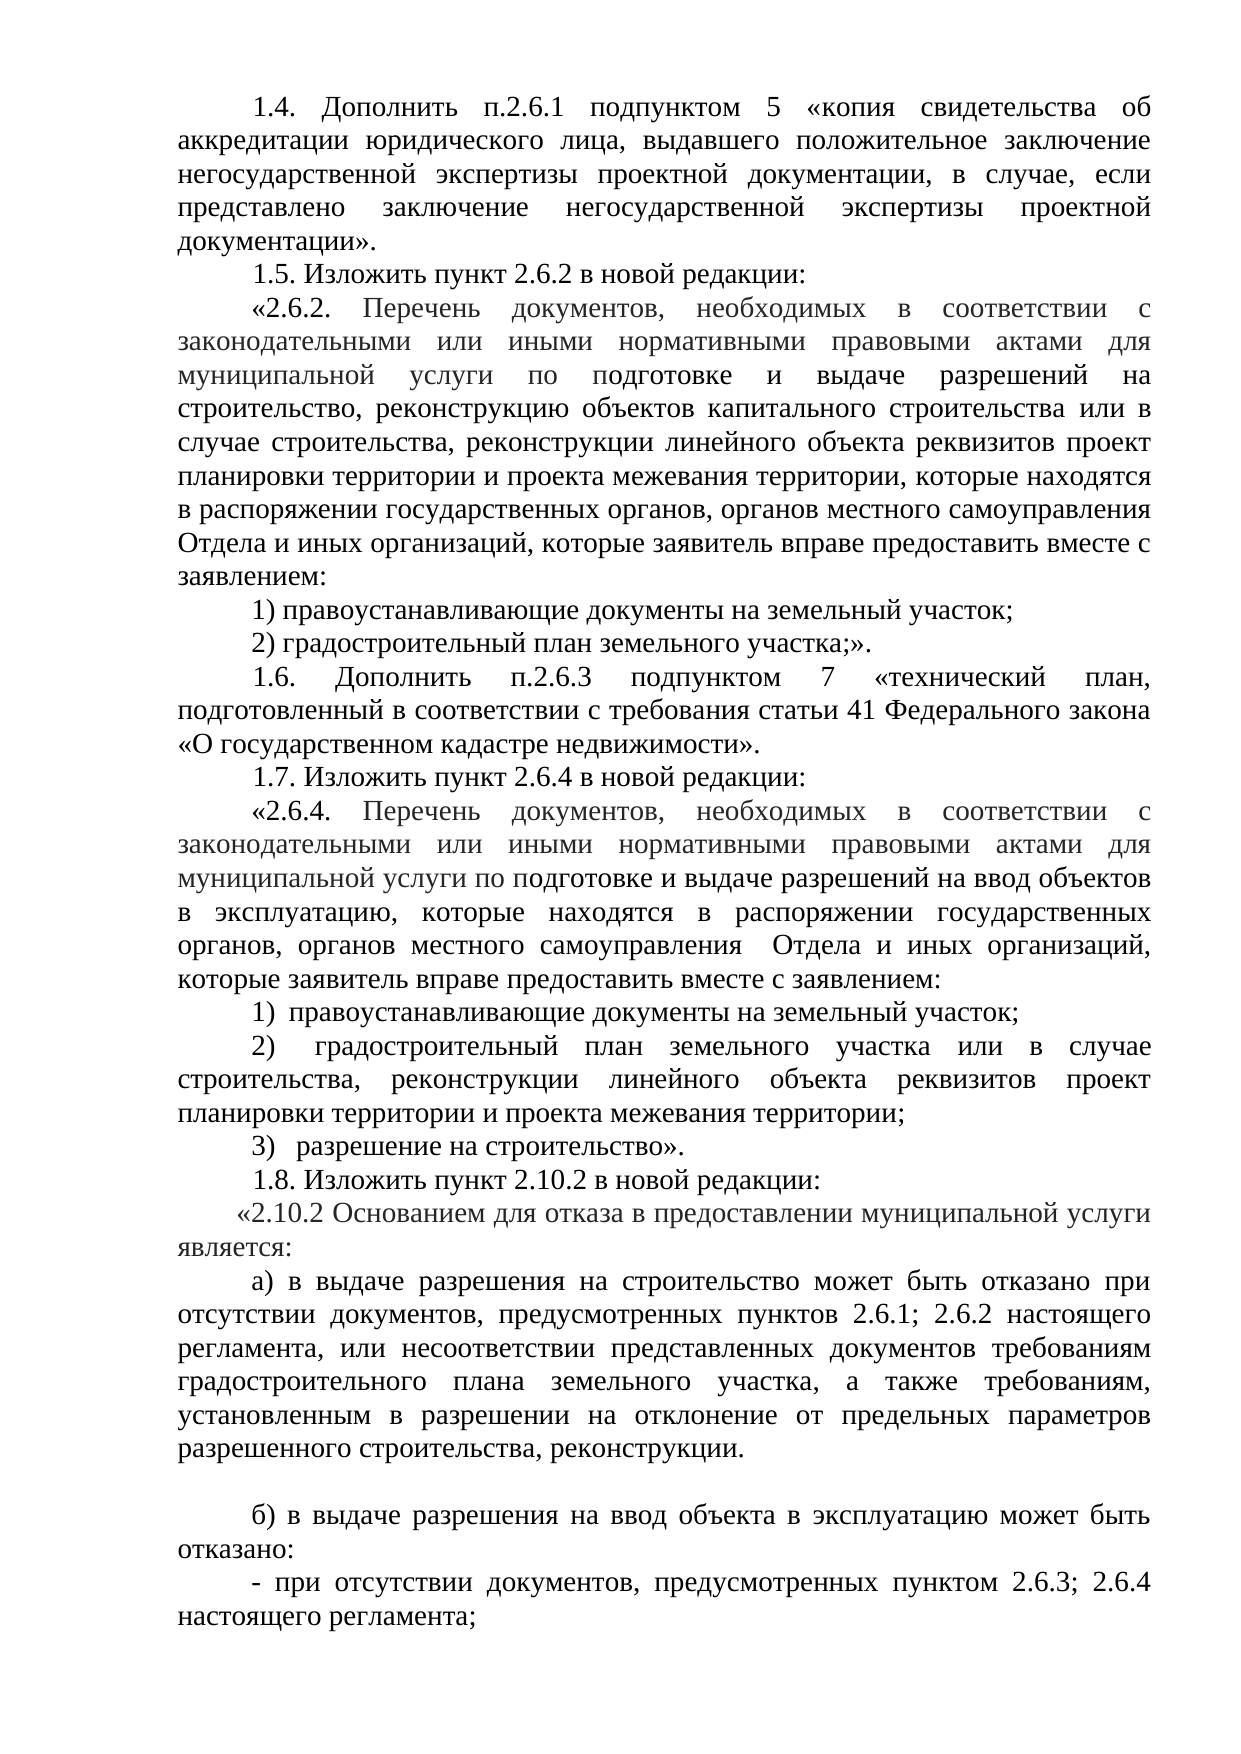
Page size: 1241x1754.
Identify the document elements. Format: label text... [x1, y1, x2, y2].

list градостроительный план земельного участка или в случае строительства, реконструкции линейного объекта реквизитов проект планировки территории и проекта межевания территории; [177, 1028, 1152, 1128]
list правоустанавливающие документы на земельный участок; [177, 994, 1152, 1028]
text 1.5. Изложить пункт 2.6.2 в новой редакции: [177, 256, 1152, 290]
text 1.4. Дополнить п.2.6.1 подпунктом 5 «копия свидетельства об аккредитации юридического лица, выдавшего положительное заключение негосударственной экспертизы проектной документации, в случае, если представлено заключение негосударственной экспертизы проектной документации». [177, 89, 1152, 256]
list разрешение на строительство». [177, 1128, 1152, 1162]
text 1.7. Изложить пункт 2.6.4 в новой редакции: [177, 759, 1152, 793]
text 1) правоустанавливающие документы на земельный участок; [177, 592, 1152, 625]
text 2) градостроительный план земельного участка;». [177, 625, 1152, 659]
text б) в выдаче разрешения на ввод объекта в эксплуатацию может быть отказано: [177, 1497, 1152, 1564]
text а) в выдаче разрешения на строительство может быть отказано при отсутствии документов, предусмотренных пунктов 2.6.1; 2.6.2 настоящего регламента, или несоответствии представленных документов требованиям градостроительного плана земельного участка, а также требованиям, установленным в разрешении на отклонение от предельных параметров разрешенного строительства, реконструкции. [177, 1263, 1152, 1464]
text «2.6.2. Перечень документов, необходимых в соответствии с законодательными или иными нормативными правовыми актами для муниципальной услуги по подготовке и выдаче разрешений на строительство, реконструкцию объектов капитального строительства или в случае строительства, реконструкции линейного объекта реквизитов проект планировки территории и проекта межевания территории, которые находятся в распоряжении государственных органов, органов местного самоуправления Отдела и иных организаций, которые заявитель вправе предоставить вместе с заявлением: [177, 290, 1152, 592]
text 1.6. Дополнить п.2.6.3 подпунктом 7 «технический план, подготовленный в соответствии с требования статьи 41 Федерального закона «О государственном кадастре недвижимости». [177, 659, 1152, 759]
text «2.6.4. Перечень документов, необходимых в соответствии с законодательными или иными нормативными правовыми актами для муниципальной услуги по подготовке и выдаче разрешений на ввод объектов в эксплуатацию, которые находятся в распоряжении государственных органов, органов местного самоуправления Отдела и иных организаций, которые заявитель вправе предоставить вместе с заявлением: [177, 793, 1152, 994]
text 1.8. Изложить пункт 2.10.2 в новой редакции: [177, 1162, 1152, 1196]
text - при отсутствии документов, предусмотренных пунктом 2.6.3; 2.6.4 настоящего регламента; [177, 1564, 1152, 1632]
text «2.10.2 Основанием для отказа в предоставлении муниципальной услуги является: [177, 1196, 1152, 1263]
